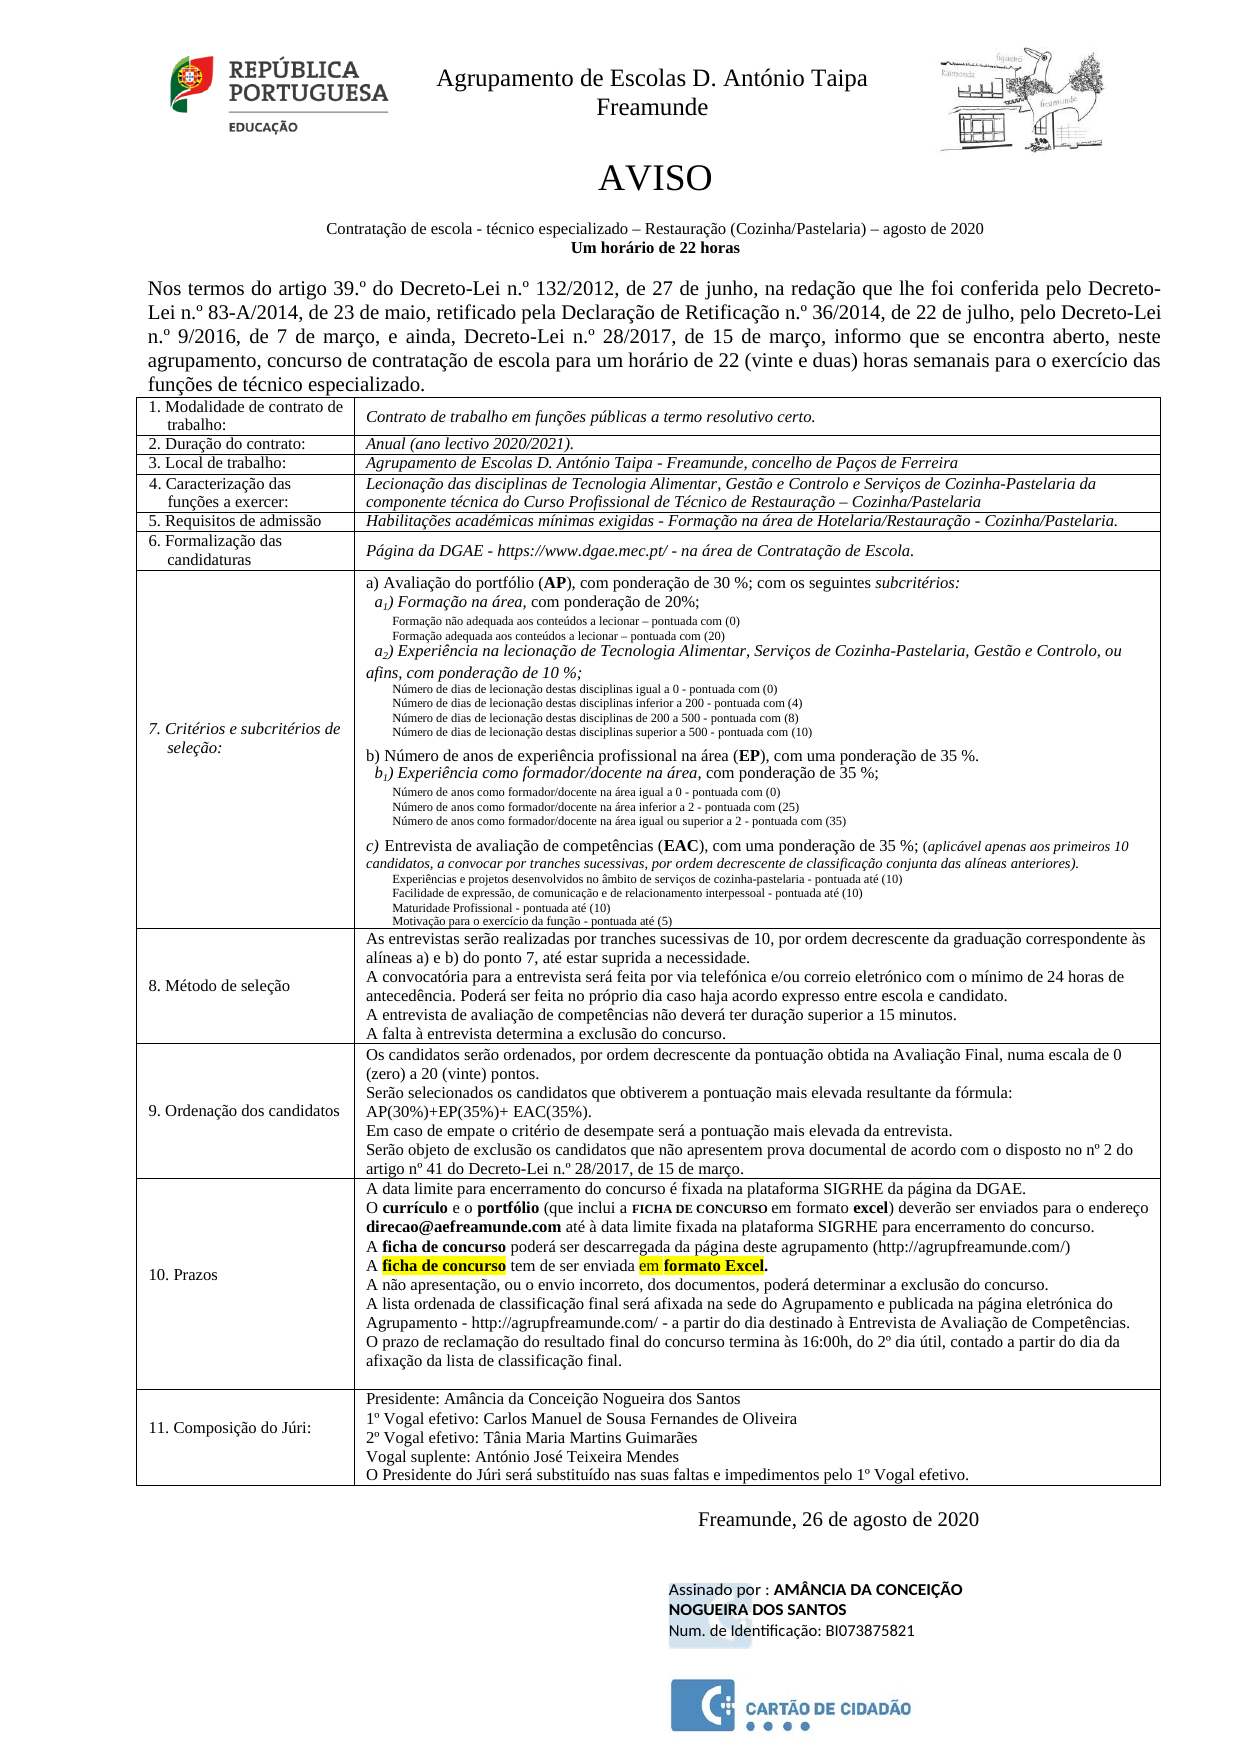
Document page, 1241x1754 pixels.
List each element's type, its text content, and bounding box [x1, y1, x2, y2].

table_cell 6. Formalização das candidaturas [137, 532, 354, 570]
picture [170, 55, 389, 135]
table_cell As entrevistas serão realizadas por tranches sucessivas de 10, por ordem decrescente da graduação correspondente às alíneas a) e b) do ponto 7, até estar suprida a necessidade. A convocatória para a entrevista será feita por via telefónica e/ou correio eletrónico com o mínimo de 24 horas de antecedência. Poderá ser feita no próprio dia caso haja acordo expresso entre escola e candidato. A entrevista de avaliação de competências não deverá ter duração superior a 15 minutos. A falta à entrevista determina a exclusão do concurso. [355, 929, 1160, 1043]
text Assinado por : AMÂNCIA DA CONCEIÇÃO NOGUEIRA DOS SANTOS [669, 1579, 1040, 1620]
text Num. de Identificação: BI073875821 [669, 1620, 1173, 1640]
table_cell Lecionação das disciplinas de Tecnologia Alimentar, Gestão e Controlo e Serviços de Cozinha-Pastelaria da componente técnica do Curso Profissional de Técnico de Restauração – Cozinha/Pastelaria [355, 475, 1160, 512]
text Freamunde, 26 de agosto de 2020 [698, 1507, 1173, 1531]
table_cell Presidente: Amância da Conceição Nogueira dos Santos 1º Vogal efetivo: Carlos Manuel de Sousa Fernandes de Oliveira 2º Vogal efetivo: Tânia Maria Martins Guimarães Vogal suplente: António José Teixeira Mendes O Presidente do Júri será substituído nas suas faltas e impedimentos pelo 1º Vogal efetivo. [355, 1390, 1160, 1485]
table_cell Os candidatos serão ordenados, por ordem decrescente da pontuação obtida na Avaliação Final, numa escala de 0 (zero) a 20 (vinte) pontos. Serão selecionados os candidatos que obtiverem a pontuação mais elevada resultante da fórmula: AP(30%)+EP(35%)+ EAC(35%). Em caso de empate o critério de desempate será a pontuação mais elevada da entrevista. Serão objeto de exclusão os candidatos que não apresentem prova documental de acordo com o disposto no nº 2 do artigo nº 41 do Decreto-Lei n.º 28/2017, de 15 de março. [355, 1044, 1160, 1178]
table_cell 3. Local de trabalho: [137, 455, 354, 473]
table_cell A data limite para encerramento do concurso é fixada na plataforma SIGRHE da página da DGAE. O currículo e o portfólio (que inclui a FICHA DE CONCURSO em formato excel) deverão ser enviados para o endereço direcao@aefreamunde.com até à data limite fixada na plataforma SIGRHE para encerramento do concurso. A ficha de concurso poderá ser descarregada da página deste agrupamento (http://agrupfreamunde.com/) A ficha de concurso tem de ser enviada em formato Excel. A não apresentação, ou o envio incorreto, dos documentos, poderá determinar a exclusão do concurso. A lista ordenada de classificação final será afixada na sede do Agrupamento e publicada na página eletrónica do Agrupamento - http://agrupfreamunde.com/ - a partir do dia destinado à Entrevista de Avaliação de Competências. O prazo de reclamação do resultado final do concurso termina às 16:00h, do 2º dia útil, contado a partir do dia da afixação da lista de classificação final. [355, 1179, 1160, 1389]
picture [668, 1595, 754, 1649]
text Nos termos do artigo 39.º do Decreto-Lei n.º 132/2012, de 27 de junho, na redação que lhe foi conferida pelo Decreto- Lei n.º 83-A/2014, de 23 de maio, retificado pela Declaração de Retificação n.º 36/2014, de 22 de julho, pelo Decreto-Lei n.º 9/2016, de 7 de março, e ainda, Decreto-Lei n.º 28/2017, de 15 de março, informo que se encontra aberto, neste agrupamento, concurso de contratação de escola para um horário de 22 (vinte e duas) horas semanais para o exercício das funções de técnico especializado. [148, 276, 1163, 396]
text AVISO [314, 157, 996, 199]
table_cell 7. Critérios e subcritérios de seleção: [137, 571, 354, 928]
table_cell 8. Método de seleção [137, 929, 354, 1043]
table_cell 10. Prazos [137, 1179, 354, 1389]
picture [935, 47, 1108, 156]
table_cell Habilitações académicas mínimas exigidas - Formação na área de Hotelaria/Restauração - Cozinha/Pastelaria. [355, 513, 1160, 531]
table_header [128, 35, 424, 157]
table_cell 5. Requisitos de admissão [137, 513, 354, 531]
text Contratação de escola - técnico especializado – Restauração (Cozinha/Pastelaria) – agosto de 2020 [314, 219, 996, 238]
table_cell Página da DGAE - https://www.dgae.mec.pt/ - na área de Contratação de Escola. [355, 532, 1160, 570]
table_cell Agrupamento de Escolas D. António Taipa - Freamunde, concelho de Paços de Ferreira [355, 455, 1160, 473]
table_header Agrupamento de Escolas D. António Taipa Freamunde [424, 35, 901, 157]
table_cell 11. Composição do Júri: [137, 1390, 354, 1485]
picture [668, 1673, 918, 1738]
table_header 1. Modalidade de contrato de trabalho: [137, 398, 354, 435]
table_cell 4. Caracterização das funções a exercer: [137, 475, 354, 512]
table_cell Anual (ano lectivo 2020/2021). [355, 436, 1160, 454]
text Um horário de 22 horas [314, 238, 996, 257]
table_cell 9. Ordenação dos candidatos [137, 1044, 354, 1178]
table_cell 2. Duração do contrato: [137, 436, 354, 454]
table_cell Avaliação do portfólio (AP), com ponderação de 30 %; com os seguintes subcritérios: a1) Formação na área, com ponderação de 20%; Formação não adequada aos conteúdos a lecionar – pontuada com (0) Formação adequada aos conteúdos a lecionar – pontuada com (20) a2) Experiência na lecionação de Tecnologia Alimentar, Serviços de Cozinha-Pastelaria, Gestão e Controlo, ou afins, com ponderação de 10 %; Número de dias de lecionação destas disciplinas igual a 0 - pontuada com (0) Número de dias de lecionação destas disciplinas inferior a 200 - pontuada com (4) Número de dias de lecionação destas disciplinas de 200 a 500 - pontuada com (8) Número de dias de lecionação destas disciplinas superior a 500 - pontuada com (10) Número de anos de experiência profissional na área (EP), com uma ponderação de 35 %. b1) Experiência como formador/docente na área, com ponderação de 35 %; Número de anos como formador/docente na área igual a 0 - pontuada com (0) Número de anos como formador/docente na área inferior a 2 - pontuada com (25) Número de anos como formador/docente na área igual ou superior a 2 - pontuada com (35) Entrevista de avaliação de competências (EAC), com uma ponderação de 35 %; (aplicável apenas aos primeiros 10 candidatos, a convocar por tranches sucessivas, por ordem decrescente de classificação conjunta das alíneas anteriores). Experiências e projetos desenvolvidos no âmbito de serviços de cozinha-pastelaria - pontuada até (10) Facilidade de expressão, de comunicação e de relacionamento interpessoal - pontuada até (10) Maturidade Profissional - pontuada até (10) Motivação para o exercício da função - pontuada até (5) [355, 571, 1160, 928]
table_header [901, 35, 1129, 157]
table_header Contrato de trabalho em funções públicas a termo resolutivo certo. [355, 398, 1160, 435]
